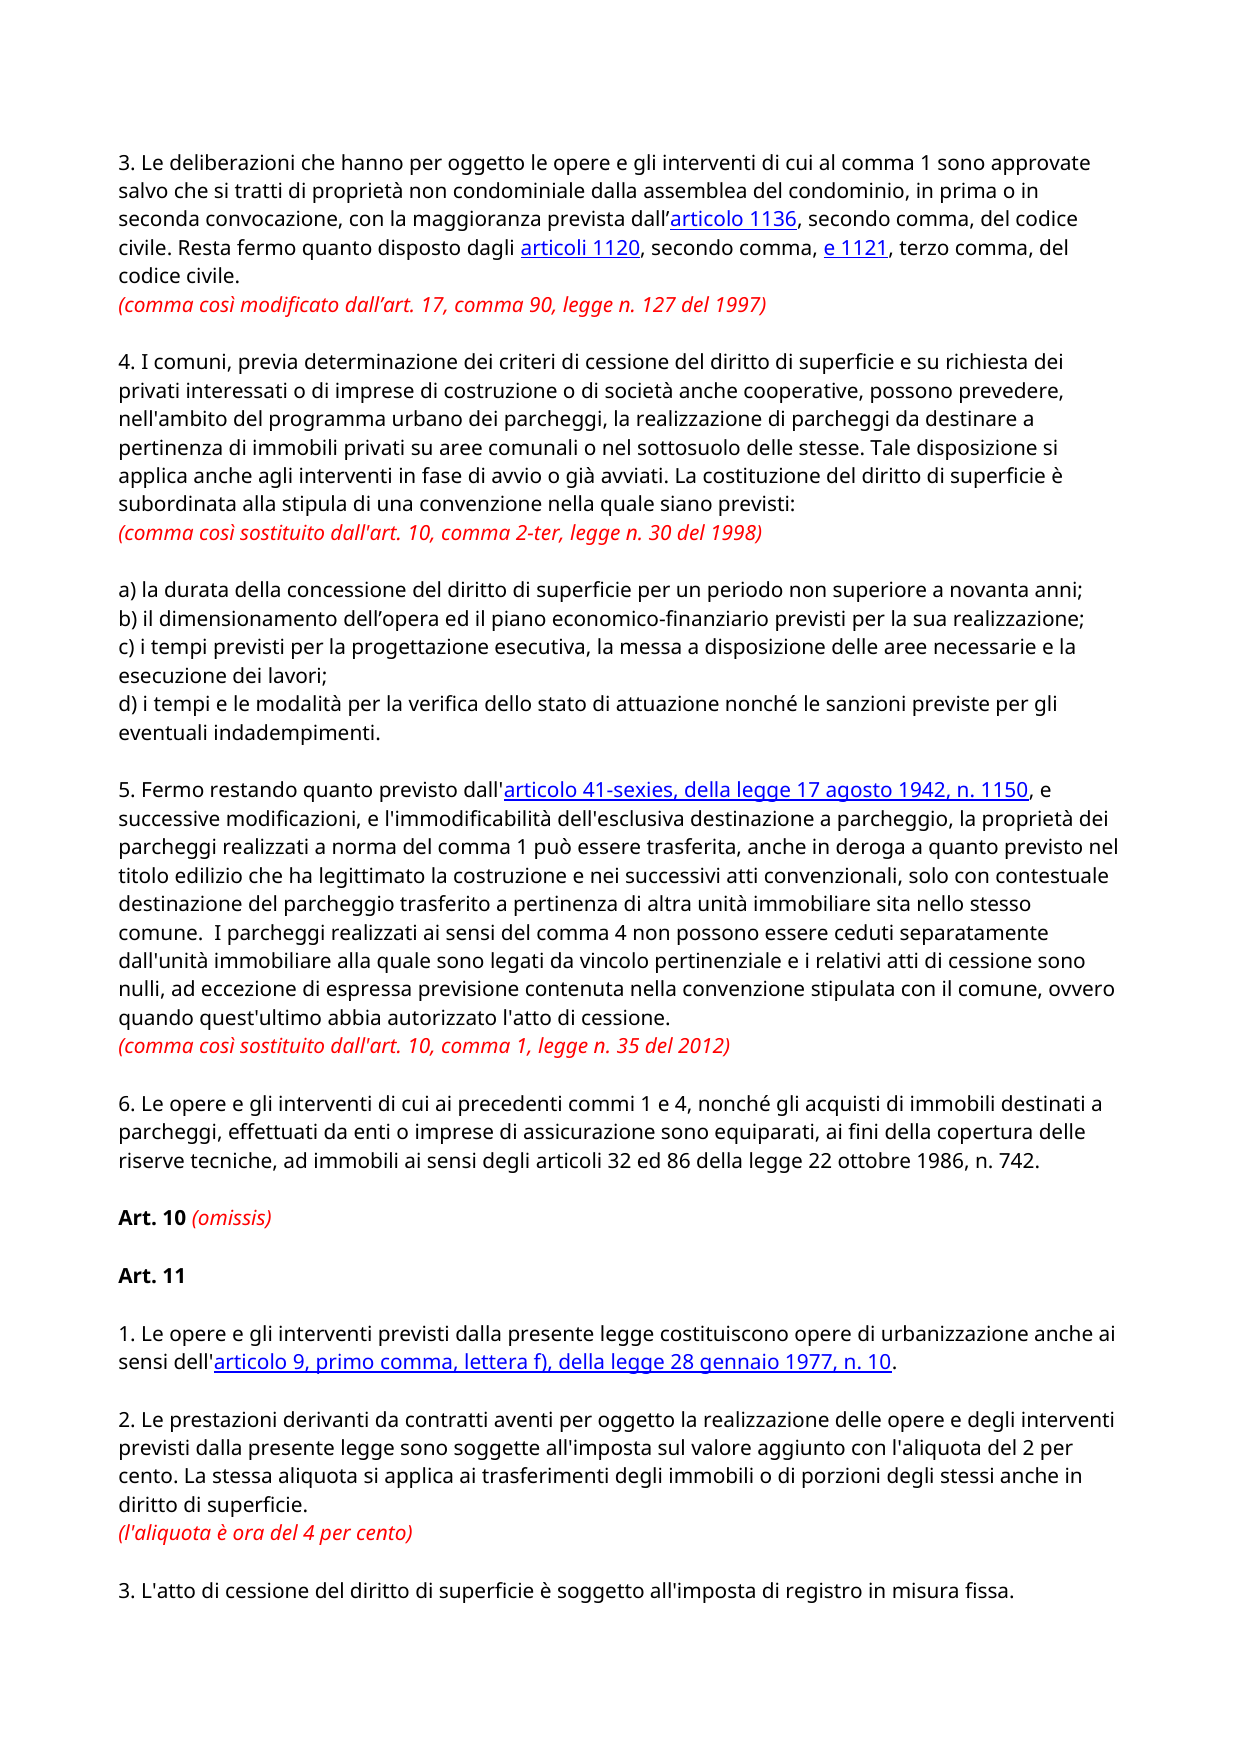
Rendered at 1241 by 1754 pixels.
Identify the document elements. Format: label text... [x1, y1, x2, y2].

text a) la durata della concessione del diritto di superficie per un periodo non superiore a novanta anni; b) il dimensionamento dell’opera ed il piano economico-finanziario previsti per la sua realizzazione; c) i tempi previsti per la progettazione esecutiva, la messa a disposizione delle aree necessarie e la esecuzione dei lavori; d) i tempi e le modalità per la verifica dello stato di attuazione nonché le sanzioni previste per gli eventuali indadempimenti. [118, 576, 1122, 746]
text 3. Le deliberazioni che hanno per oggetto le opere e gli interventi di cui al comma 1 sono approvate salvo che si tratti di proprietà non condominiale dalla assemblea del condominio, in prima o in seconda convocazione, con la maggioranza prevista dall’articolo 1136, secondo comma, del codice civile. Resta fermo quanto disposto dagli articoli 1120, secondo comma, e 1121, terzo comma, del codice civile. (comma così modificato dall’art. 17, comma 90, legge n. 127 del 1997) [118, 148, 1122, 318]
text Art. 10 (omissis) [118, 1203, 1122, 1232]
text 3. L'atto di cessione del diritto di superficie è soggetto all'imposta di registro in misura fissa. [118, 1576, 1122, 1604]
text 2. Le prestazioni derivanti da contratti aventi per oggetto la realizzazione delle opere e degli interventi previsti dalla presente legge sono soggette all'imposta sul valore aggiunto con l'aliquota del 2 per cento. La stessa aliquota si applica ai trasferimenti degli immobili o di porzioni degli stessi anche in diritto di superficie. (l'aliquota è ora del 4 per cento) [118, 1405, 1122, 1547]
text Art. 11 [118, 1261, 1122, 1289]
text 4. I comuni, previa determinazione dei criteri di cessione del diritto di superficie e su richiesta dei privati interessati o di imprese di costruzione o di società anche cooperative, possono prevedere, nell'ambito del programma urbano dei parcheggi, la realizzazione di parcheggi da destinare a pertinenza di immobili privati su aree comunali o nel sottosuolo delle stesse. Tale disposizione si applica anche agli interventi in fase di avvio o già avviati. La costituzione del diritto di superficie è subordinata alla stipula di una convenzione nella quale siano previsti: (comma così sostituito dall'art. 10, comma 2-ter, legge n. 30 del 1998) [118, 347, 1122, 546]
text 1. Le opere e gli interventi previsti dalla presente legge costituiscono opere di urbanizzazione anche ai sensi dell'articolo 9, primo comma, lettera f), della legge 28 gennaio 1977, n. 10. [118, 1319, 1122, 1376]
text 5. Fermo restando quanto previsto dall'articolo 41-sexies, della legge 17 agosto 1942, n. 1150, e successive modificazioni, e l'immodificabilità dell'esclusiva destinazione a parcheggio, la proprietà dei parcheggi realizzati a norma del comma 1 può essere trasferita, anche in deroga a quanto previsto nel titolo edilizio che ha legittimato la costruzione e nei successivi atti convenzionali, solo con contestuale destinazione del parcheggio trasferito a pertinenza di altra unità immobiliare sita nello stesso comune. I parcheggi realizzati ai sensi del comma 4 non possono essere ceduti separatamente dall'unità immobiliare alla quale sono legati da vincolo pertinenziale e i relativi atti di cessione sono nulli, ad eccezione di espressa previsione contenuta nella convenzione stipulata con il comune, ovvero quando quest'ultimo abbia autorizzato l'atto di cessione. (comma così sostituito dall'art. 10, comma 1, legge n. 35 del 2012) [118, 775, 1122, 1060]
text 6. Le opere e gli interventi di cui ai precedenti commi 1 e 4, nonché gli acquisti di immobili destinati a parcheggi, effettuati da enti o imprese di assicurazione sono equiparati, ai fini della copertura delle riserve tecniche, ad immobili ai sensi degli articoli 32 ed 86 della legge 22 ottobre 1986, n. 742. [118, 1089, 1122, 1174]
